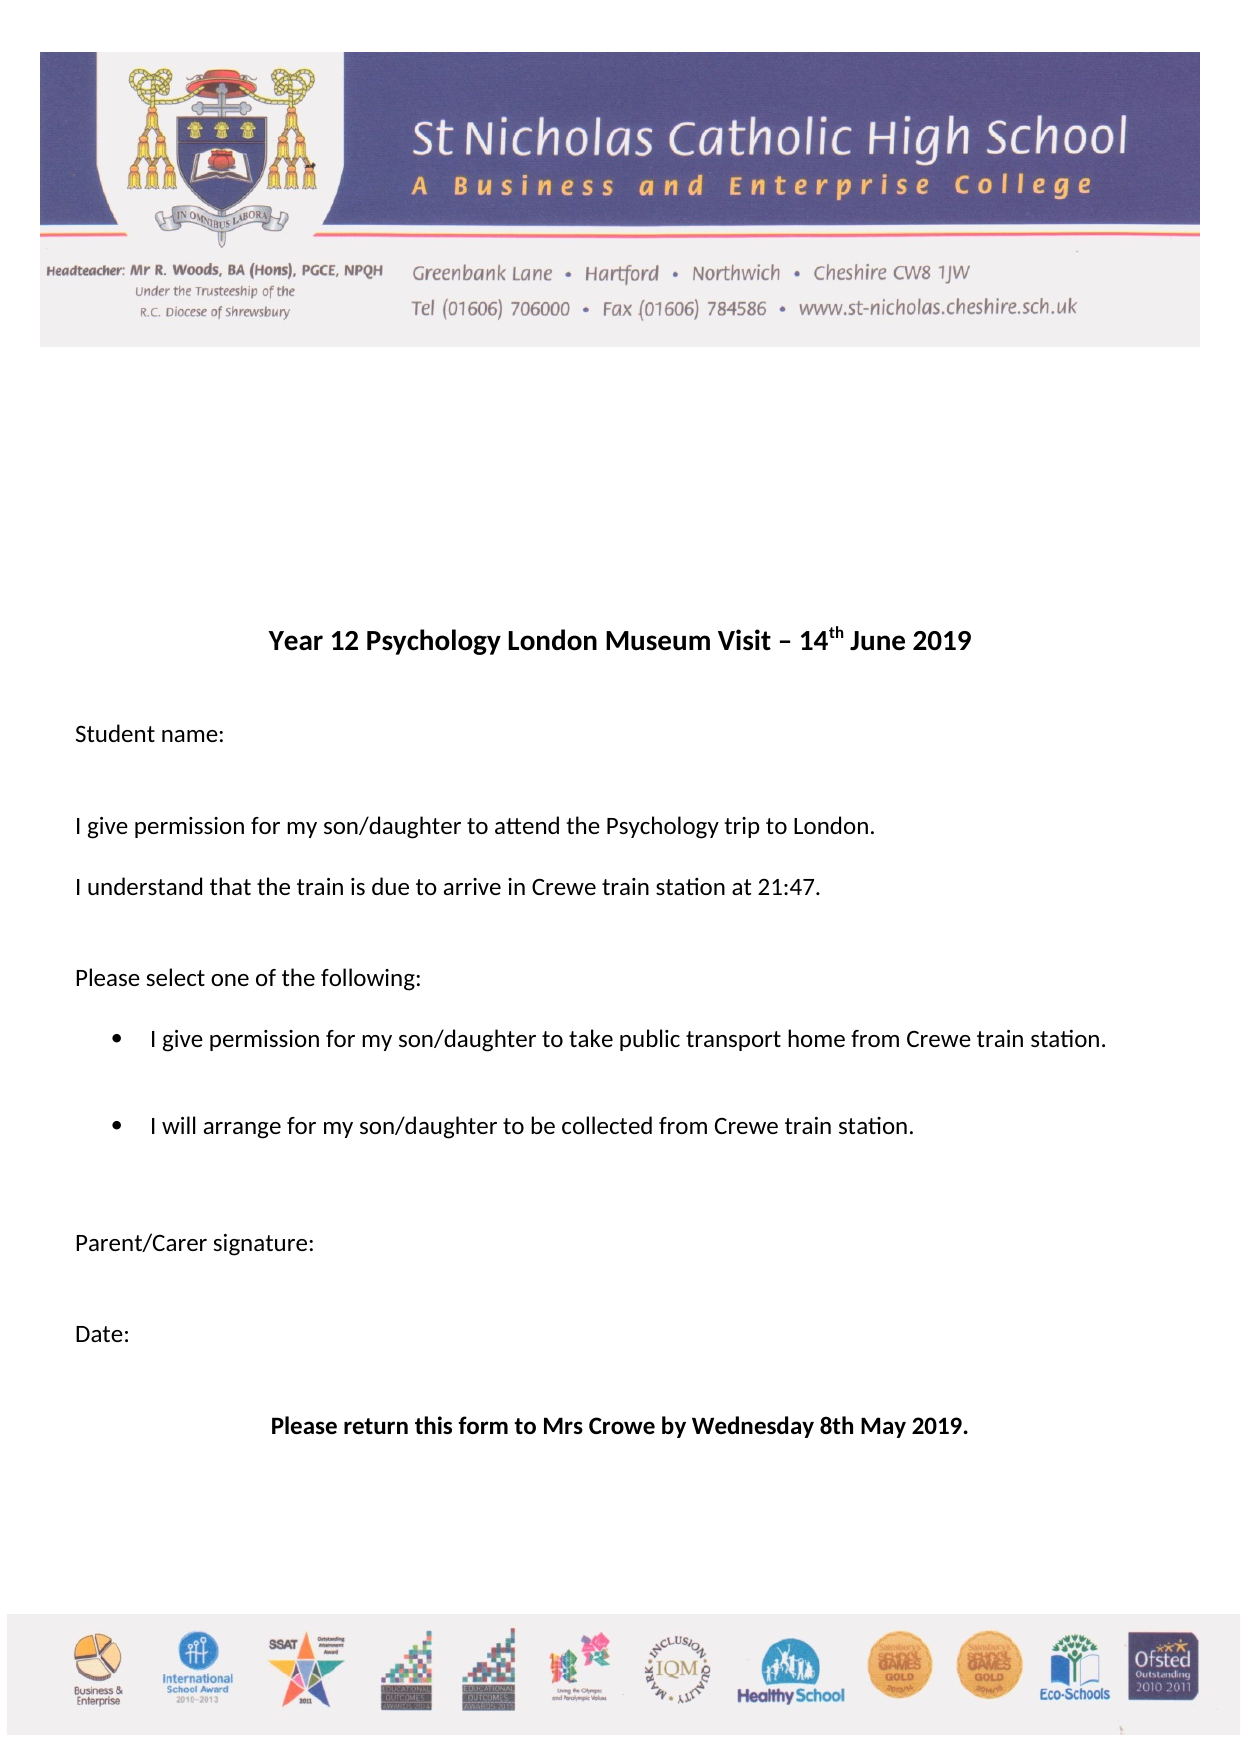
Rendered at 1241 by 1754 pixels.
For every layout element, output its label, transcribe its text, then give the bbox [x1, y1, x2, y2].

text Parent/Carer signature: [75, 1227, 1165, 1257]
text I understand that the train is due to arrive in Crewe train station at 21:47. [75, 871, 1165, 901]
text Please select one of the following: [75, 962, 1165, 993]
list I give permission for my son/daughter to take public transport home from Crewe train station. [112, 1023, 1165, 1054]
text Date: [75, 1318, 1165, 1349]
text Please return this form to Mrs Crowe by Wednesday 8th May 2019. [75, 1410, 1165, 1440]
text I give permission for my son/daughter to attend the Psychology trip to London. [75, 810, 1165, 840]
picture [6, 1614, 1241, 1735]
list I will arrange for my son/daughter to be collected from Crewe train station. [112, 1110, 1165, 1140]
text Year 12 Psychology London Museum Visit – 14th June 2019 [75, 622, 1165, 657]
picture [40, 52, 1200, 347]
text Student name: [75, 718, 1165, 749]
